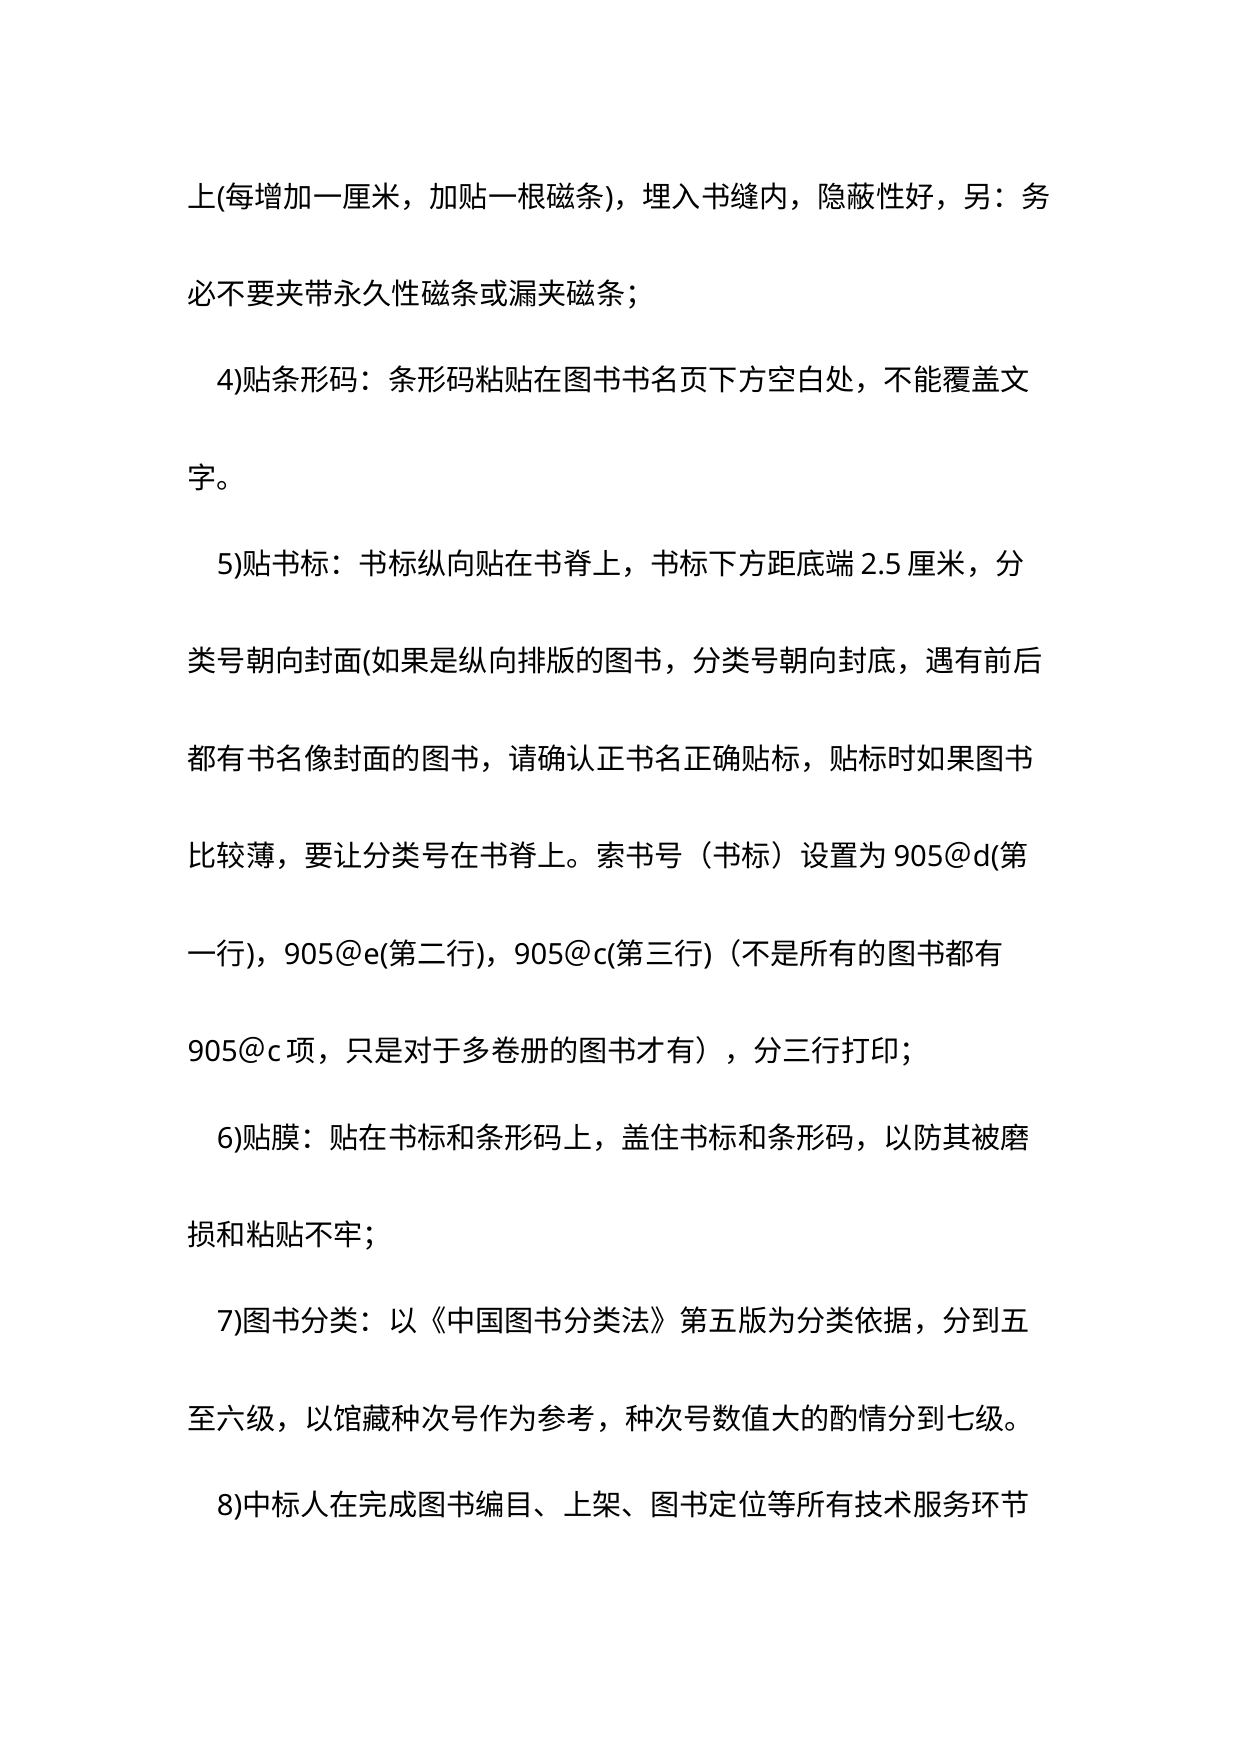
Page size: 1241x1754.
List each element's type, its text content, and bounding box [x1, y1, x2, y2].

text 4)贴条形码：条形码粘贴在图书书名页下方空白处，不能覆盖文字。 [187, 346, 1053, 508]
text 5)贴书标：书标纵向贴在书脊上，书标下方距底端2.5厘米，分类号朝向封面(如果是纵向排版的图书，分类号朝向封底，遇有前后都有书名像封面的图书，请确认正书名正确贴标，贴标时如果图书比较薄，要让分类号在书脊上。索书号（书标）设置为905＠d(第一行)，905＠e(第二行)，905＠c(第三行)（不是所有的图书都有905＠c项，只是对于多卷册的图书才有），分三行打印； [187, 529, 1053, 1082]
text 6)贴膜：贴在书标和条形码上，盖住书标和条形码，以防其被磨损和粘贴不牢； [187, 1103, 1053, 1265]
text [187, 1470, 1053, 1535]
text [187, 162, 1053, 324]
text 7)图书分类：以《中国图书分类法》第五版为分类依据，分到五至六级，以馆藏种次号作为参考，种次号数值大的酌情分到七级。 [187, 1287, 1053, 1449]
